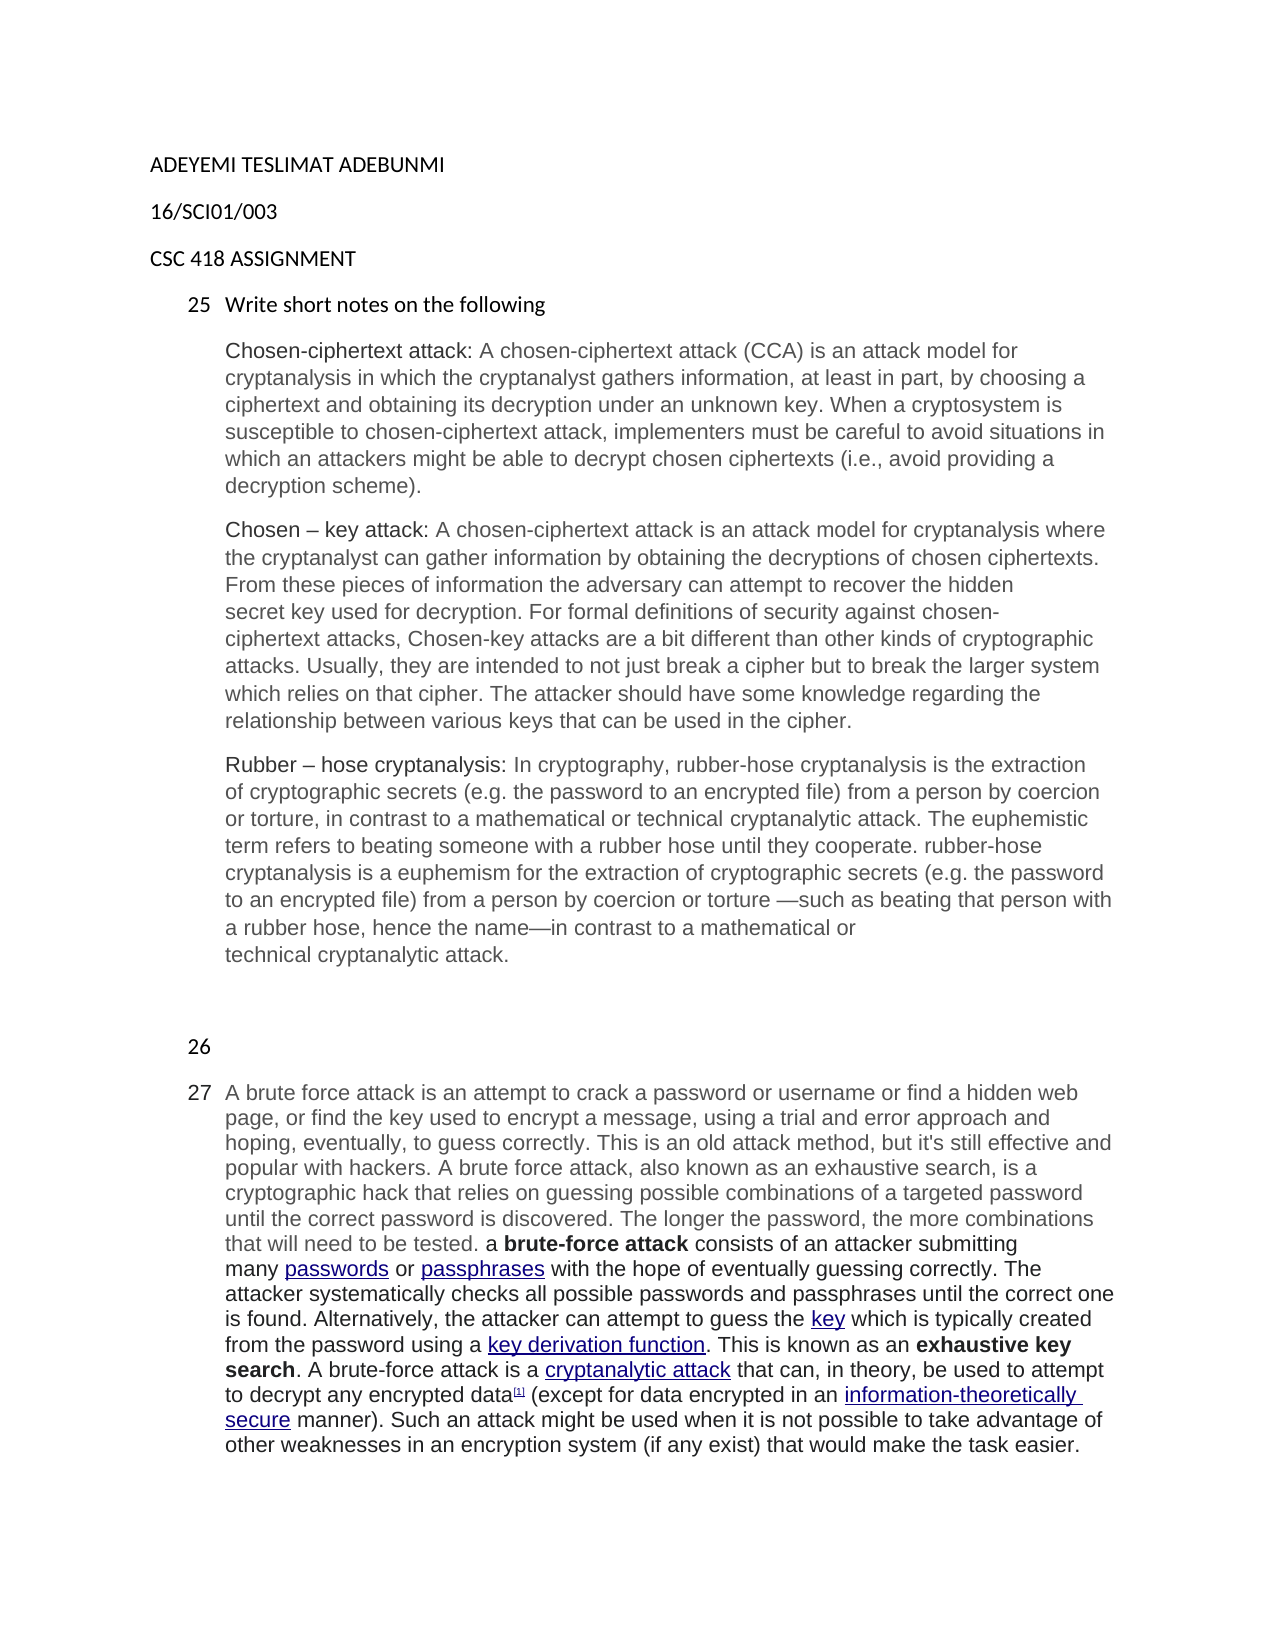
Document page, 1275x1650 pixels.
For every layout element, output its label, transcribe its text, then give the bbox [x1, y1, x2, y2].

text Rubber – hose cryptanalysis: In cryptography, rubber-hose cryptanalysis is the extraction of cryptographic secrets (e.g. the password to an encrypted file) from a person by coercion or torture, in contrast to a mathematical or technical cryptanalytic attack. The euphemistic term refers to beating someone with a rubber hose until they cooperate. rubber-hose cryptanalysis is a euphemism for the extraction of cryptographic secrets (e.g. the password to an encrypted file) from a person by coercion or torture —such as beating that person with a rubber hose, hence the name—in contrast to a mathematical or technical cryptanalytic attack. [225, 751, 1125, 967]
list A brute force attack is an attempt to crack a password or username or find a hidden web page, or find the key used to encrypt a message, using a trial and error approach and hoping, eventually, to guess correctly. This is an old attack method, but it's still effective and popular with hackers. A brute force attack, also known as an exhaustive search, is a cryptographic hack that relies on guessing possible combinations of a targeted password until the correct password is discovered. The longer the password, the more combinations that will need to be tested. a brute-force attack consists of an attacker submitting many passwords or passphrases with the hope of eventually guessing correctly. The attacker systematically checks all possible passwords and passphrases until the correct one is found. Alternatively, the attacker can attempt to guess the key which is typically created from the password using a key derivation function. This is known as an exhaustive key search. A brute-force attack is a cryptanalytic attack that can, in theory, be used to attempt to decrypt any encrypted data[1] (except for data encrypted in an information-theoretically secure manner). Such an attack might be used when it is not possible to take advantage of other weaknesses in an encryption system (if any exist) that would make the task easier. [187, 1079, 1125, 1457]
text Chosen – key attack: A chosen-ciphertext attack is an attack model for cryptanalysis where the cryptanalyst can gather information by obtaining the decryptions of chosen ciphertexts. From these pieces of information the adversary can attempt to recover the hidden secret key used for decryption. For formal definitions of security against chosen-ciphertext attacks, Chosen-key attacks are a bit different than other kinds of cryptographic attacks. Usually, they are intended to not just break a cipher but to break the larger system which relies on that cipher. The attacker should have some knowledge regarding the relationship between various keys that can be used in the cipher. [225, 517, 1125, 733]
list Write short notes on the following [187, 291, 1125, 319]
text Chosen-ciphertext attack: A chosen-ciphertext attack (CCA) is an attack model for cryptanalysis in which the cryptanalyst gathers information, at least in part, by choosing a ciphertext and obtaining its decryption under an unknown key. When a cryptosystem is susceptible to chosen-ciphertext attack, implementers must be careful to avoid situations in which an attackers might be able to decrypt chosen ciphertexts (i.e., avoid providing a decryption scheme). [225, 337, 1125, 499]
text CSC 418 ASSIGNMENT [150, 244, 1125, 272]
text ADEYEMI TESLIMAT ADEBUNMI [150, 150, 1125, 178]
text 16/SCI01/003 [150, 197, 1125, 225]
